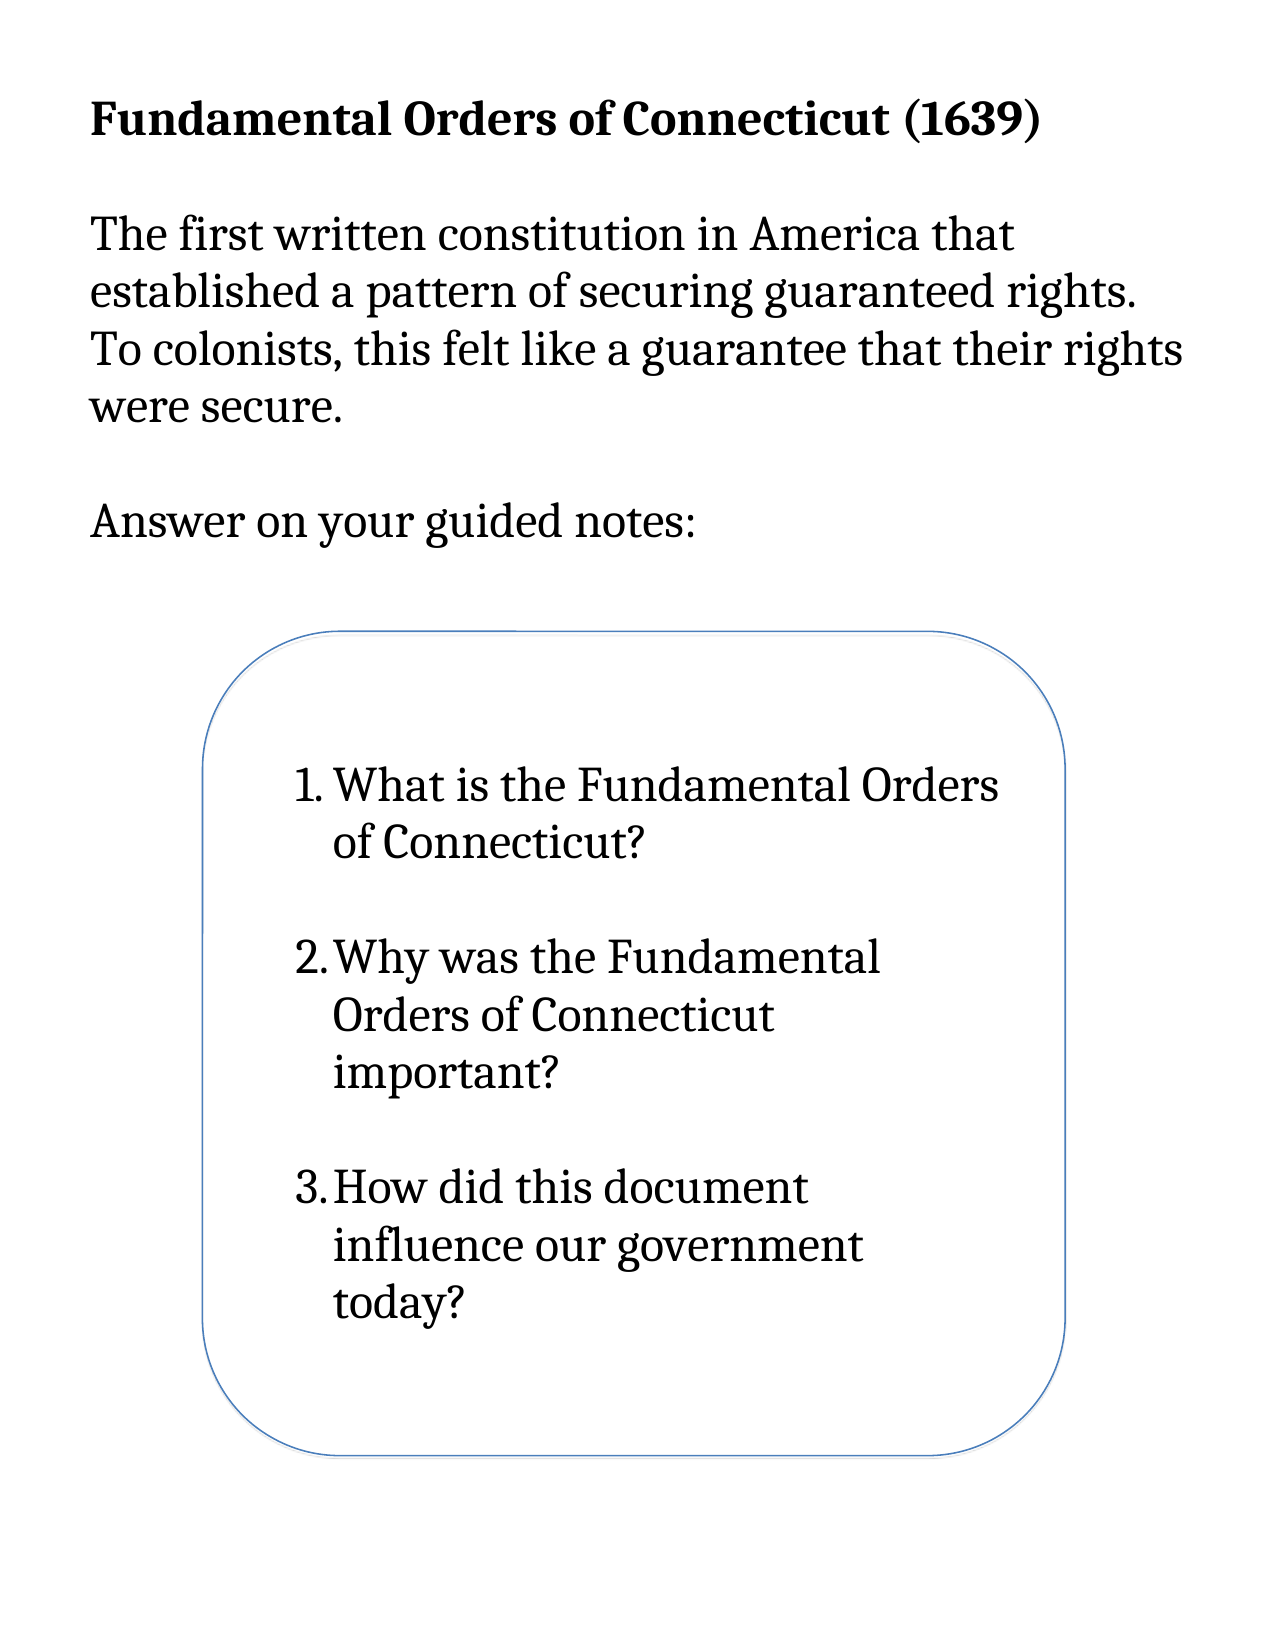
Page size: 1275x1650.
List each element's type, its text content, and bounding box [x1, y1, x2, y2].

text Answer on your guided notes: [90, 492, 1185, 550]
text Fundamental Orders of Connecticut (1639) [90, 90, 1185, 147]
text The first written constitution in America that established a pattern of securing guaranteed rights. To colonists, this felt like a guarantee that their rights were secure. [90, 205, 1185, 435]
